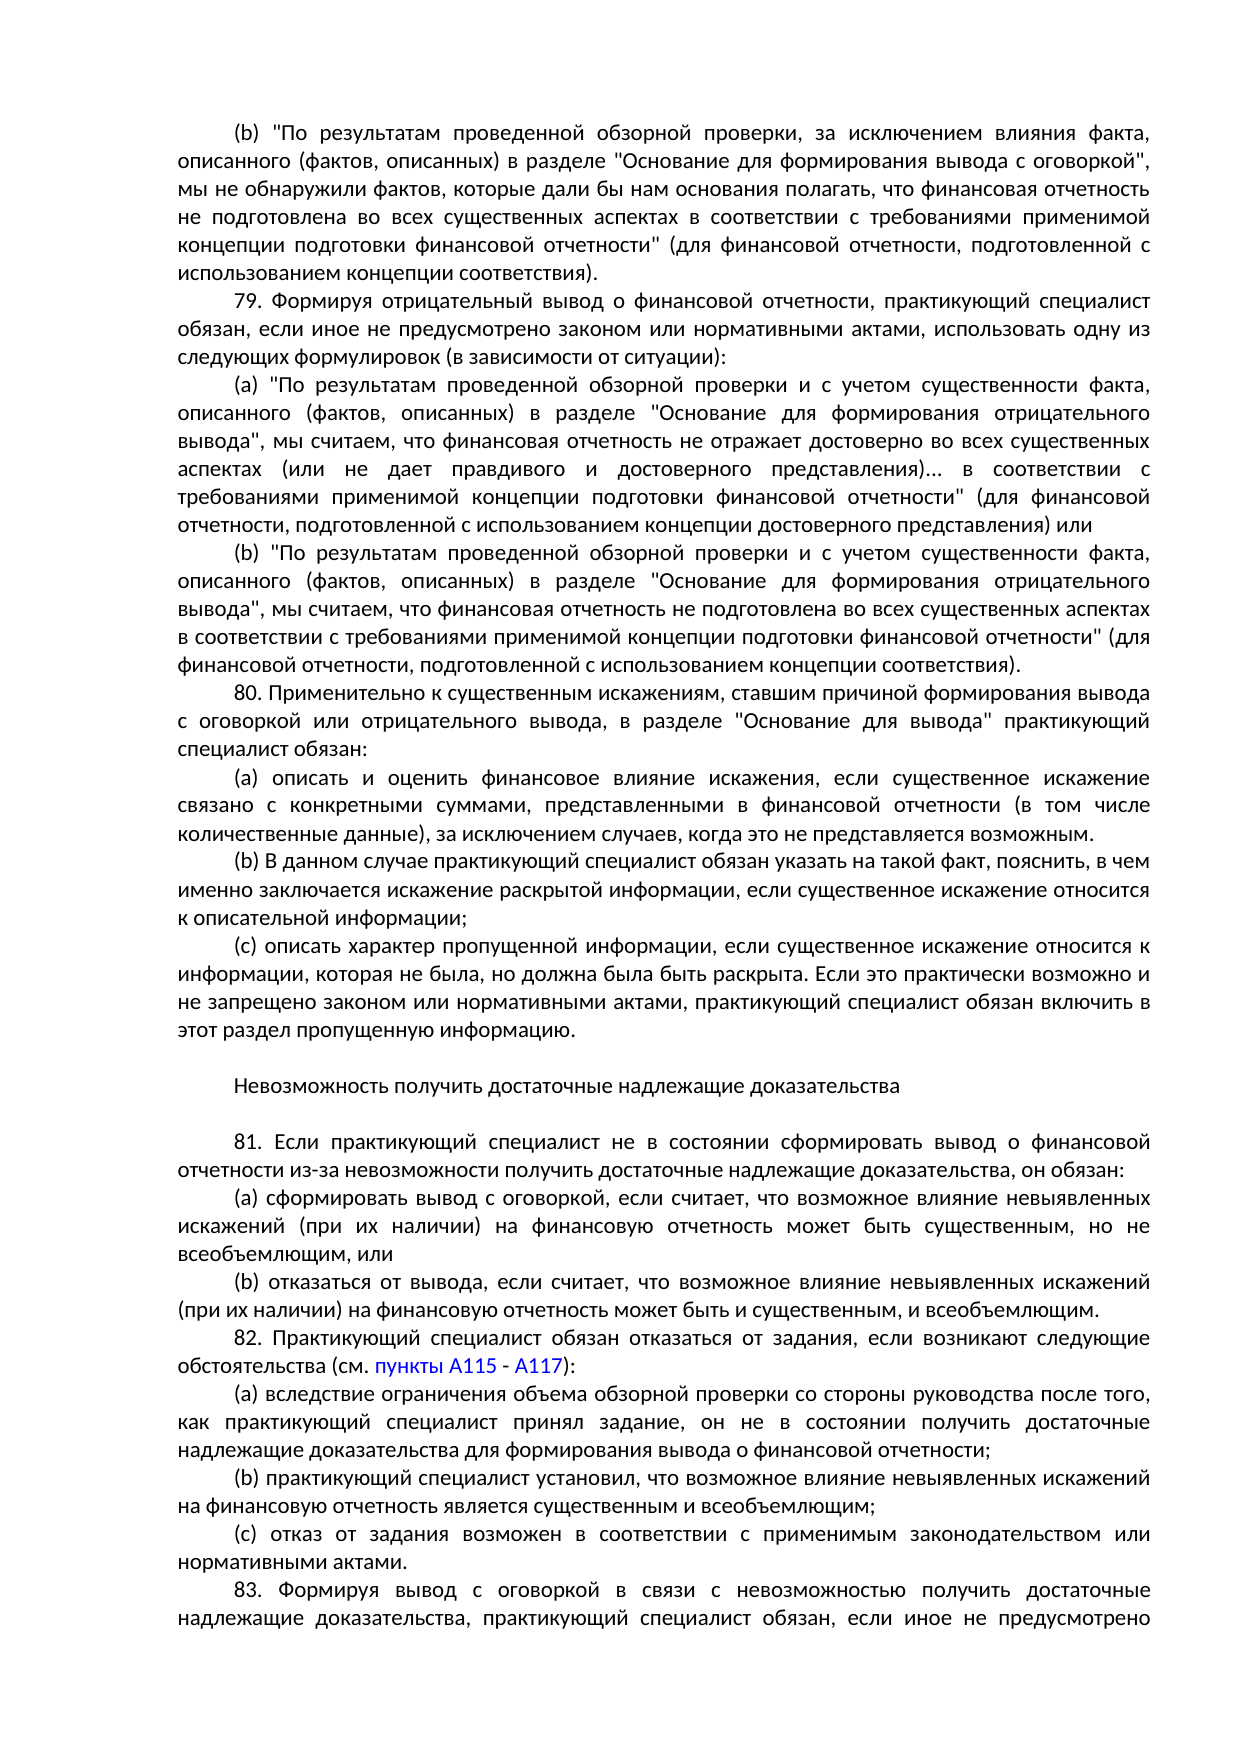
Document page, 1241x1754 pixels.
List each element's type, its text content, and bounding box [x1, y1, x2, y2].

text (b) "По результатам проведенной обзорной проверки, за исключением влияния факта, описанного (фактов, описанных) в разделе "Основание для формирования вывода с оговоркой", мы не обнаружили фактов, которые дали бы нам основания полагать, что финансовая отчетность не подготовлена во всех существенных аспектах в соответствии с требованиями применимой концепции подготовки финансовой отчетности" (для финансовой отчетности, подготовленной с использованием концепции соответствия). [177, 118, 1152, 286]
text (c) отказ от задания возможен в соответствии с применимым законодательством или нормативными актами. [177, 1519, 1152, 1575]
text 79. Формируя отрицательный вывод о финансовой отчетности, практикующий специалист обязан, если иное не предусмотрено законом или нормативными актами, использовать одну из следующих формулировок (в зависимости от ситуации): [177, 286, 1152, 370]
text (b) практикующий специалист установил, что возможное влияние невыявленных искажений на финансовую отчетность является существенным и всеобъемлющим; [177, 1463, 1152, 1519]
text (a) описать и оценить финансовое влияние искажения, если существенное искажение связано с конкретными суммами, представленными в финансовой отчетности (в том числе количественные данные), за исключением случаев, когда это не представляется возможным. [177, 763, 1152, 847]
text (b) отказаться от вывода, если считает, что возможное влияние невыявленных искажений (при их наличии) на финансовую отчетность может быть и существенным, и всеобъемлющим. [177, 1267, 1152, 1323]
text (a) "По результатам проведенной обзорной проверки и с учетом существенности факта, описанного (фактов, описанных) в разделе "Основание для формирования отрицательного вывода", мы считаем, что финансовая отчетность не отражает достоверно во всех существенных аспектах (или не дает правдивого и достоверного представления)... в соответствии с требованиями применимой концепции подготовки финансовой отчетности" (для финансовой отчетности, подготовленной с использованием концепции достоверного представления) или [177, 370, 1152, 538]
text 80. Применительно к существенным искажениям, ставшим причиной формирования вывода с оговоркой или отрицательного вывода, в разделе "Основание для вывода" практикующий специалист обязан: [177, 678, 1152, 763]
text (a) вследствие ограничения объема обзорной проверки со стороны руководства после того, как практикующий специалист принял задание, он не в состоянии получить достаточные надлежащие доказательства для формирования вывода о финансовой отчетности; [177, 1379, 1152, 1463]
text (b) В данном случае практикующий специалист обязан указать на такой факт, пояснить, в чем именно заключается искажение раскрытой информации, если существенное искажение относится к описательной информации; [177, 847, 1152, 931]
text Невозможность получить достаточные надлежащие доказательства [177, 1071, 1152, 1099]
text 82. Практикующий специалист обязан отказаться от задания, если возникают следующие обстоятельства (см. пункты A115 - A117): [177, 1323, 1152, 1379]
text (c) описать характер пропущенной информации, если существенное искажение относится к информации, которая не была, но должна была быть раскрыта. Если это практически возможно и не запрещено законом или нормативными актами, практикующий специалист обязан включить в этот раздел пропущенную информацию. [177, 931, 1152, 1043]
text 81. Если практикующий специалист не в состоянии сформировать вывод о финансовой отчетности из-за невозможности получить достаточные надлежащие доказательства, он обязан: [177, 1127, 1152, 1183]
text (b) "По результатам проведенной обзорной проверки и с учетом существенности факта, описанного (фактов, описанных) в разделе "Основание для формирования отрицательного вывода", мы считаем, что финансовая отчетность не подготовлена во всех существенных аспектах в соответствии с требованиями применимой концепции подготовки финансовой отчетности" (для финансовой отчетности, подготовленной с использованием концепции соответствия). [177, 538, 1152, 678]
text (a) сформировать вывод с оговоркой, если считает, что возможное влияние невыявленных искажений (при их наличии) на финансовую отчетность может быть существенным, но не всеобъемлющим, или [177, 1183, 1152, 1267]
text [177, 1575, 1152, 1631]
